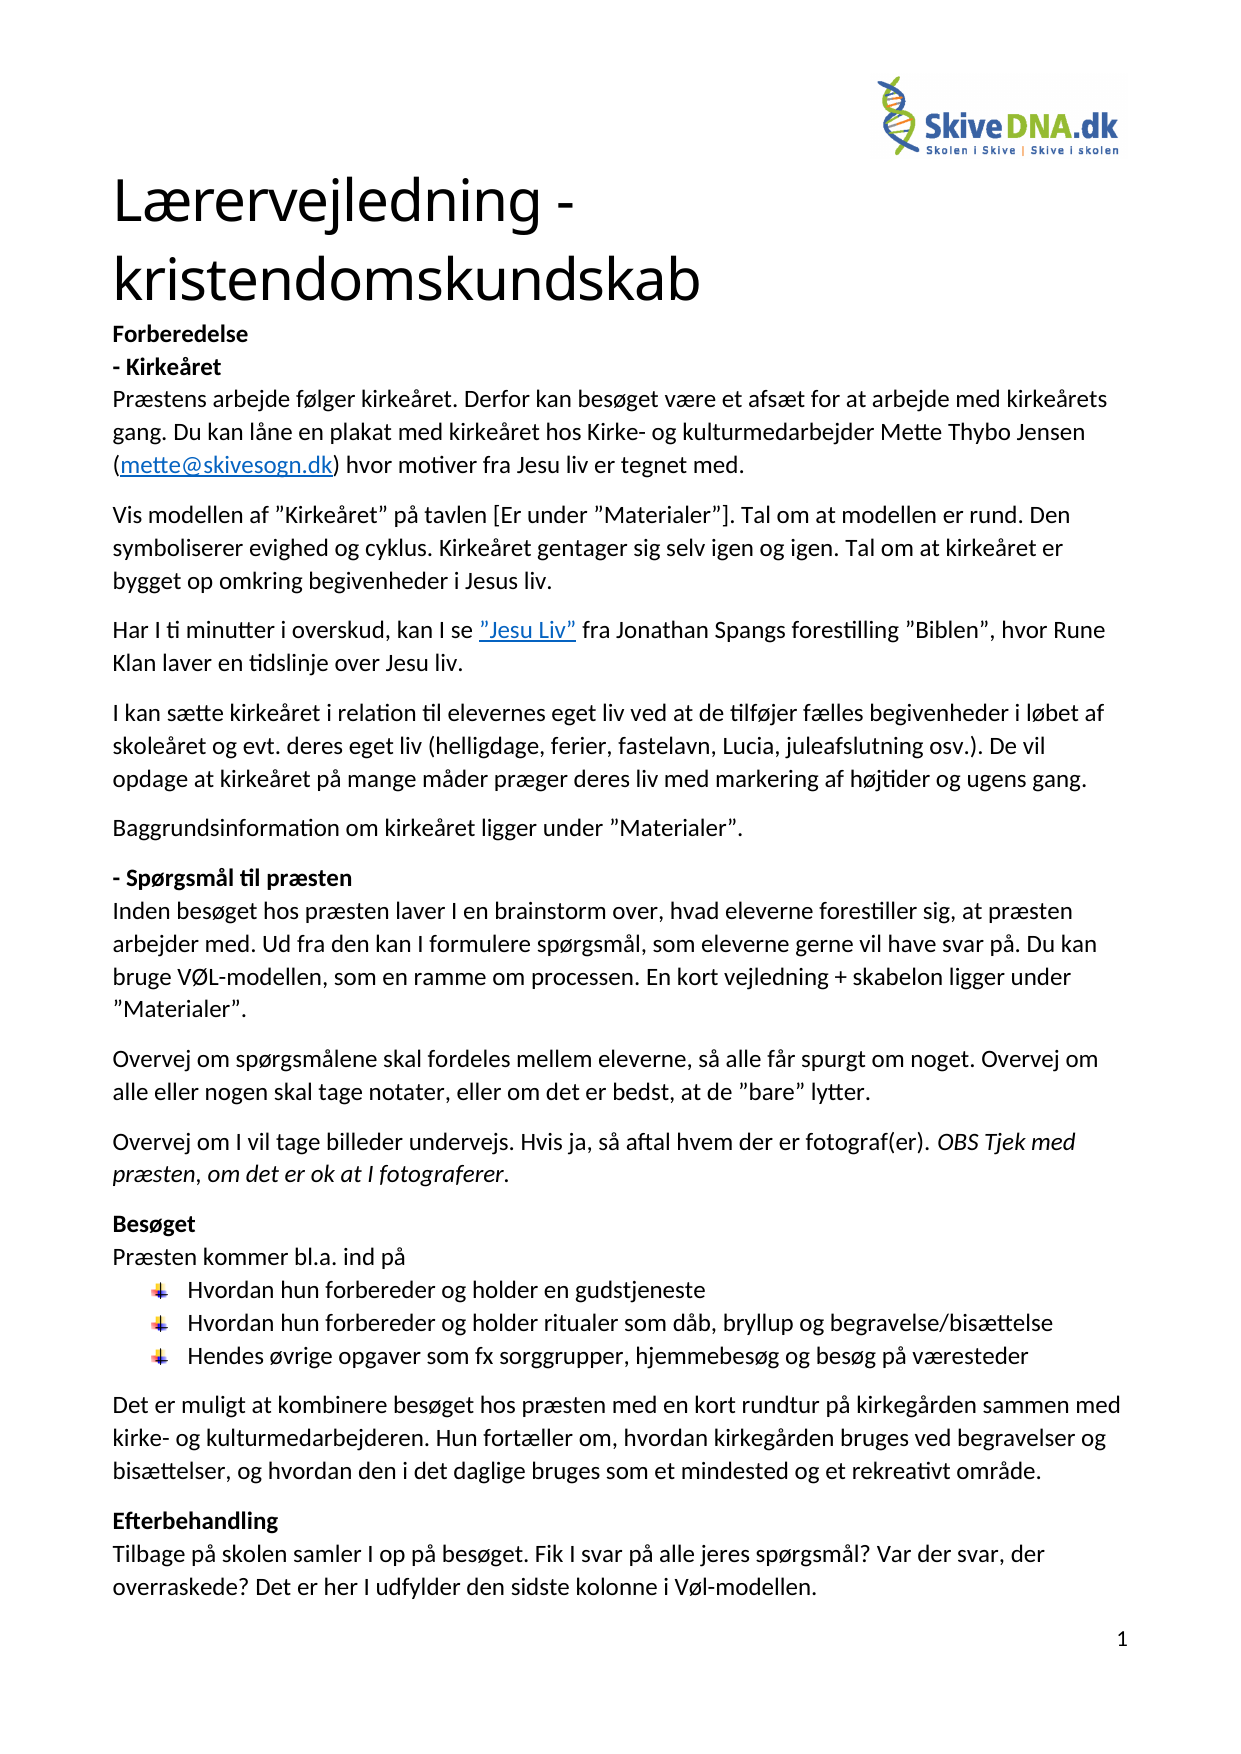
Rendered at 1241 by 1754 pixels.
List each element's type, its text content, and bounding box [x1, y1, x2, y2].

title Lærervejledning - kristendomskundskab [112, 159, 1128, 318]
picture [151, 1347, 168, 1365]
text Besøget Præsten kommer bl.a. ind på [112, 1208, 1128, 1272]
text Overvej om spørgsmålene skal fordeles mellem eleverne, så alle får spurgt om noget. Overvej om alle eller nogen skal tage notater, eller om det er bedst, at de ”bare” lytter. [112, 1043, 1128, 1107]
text Vis modellen af ”Kirkeåret” på tavlen [Er under ”Materialer”]. Tal om at modellen er rund. Den symboliserer evighed og cyklus. Kirkeåret gentager sig selv igen og igen. Tal om at kirkeåret er bygget op omkring begivenheder i Jesus liv. [112, 499, 1128, 595]
list Hendes øvrige opgaver som fx sorggrupper, hjemmebesøg og besøg på væresteder [150, 1340, 1128, 1370]
list Hvordan hun forbereder og holder ritualer som dåb, bryllup og begravelse/bisættelse [150, 1307, 1128, 1337]
text Det er muligt at kombinere besøget hos præsten med en kort rundtur på kirkegården sammen med kirke- og kulturmedarbejderen. Hun fortæller om, hvordan kirkegården bruges ved begravelser og bisættelser, og hvordan den i det daglige bruges som et mindested og et rekreativt område. [112, 1389, 1128, 1486]
list Hvordan hun forbereder og holder en gudstjeneste [150, 1274, 1128, 1304]
text - Spørgsmål til præsten Inden besøget hos præsten laver I en brainstorm over, hvad eleverne forestiller sig, at præsten arbejder med. Ud fra den kan I formulere spørgsmål, som eleverne gerne vil have svar på. Du kan bruge VØL-modellen, som en ramme om processen. En kort vejledning + skabelon ligger under ”Materialer”. [112, 862, 1128, 1024]
text Efterbehandling Tilbage på skolen samler I op på besøget. Fik I svar på alle jeres spørgsmål? Var der svar, der overraskede? Det er her I udfylder den sidste kolonne i Vøl-modellen. [112, 1505, 1128, 1601]
text Har I ti minutter i overskud, kan I se ”Jesu Liv” fra Jonathan Spangs forestilling ”Biblen”, hvor Rune Klan laver en tidslinje over Jesu liv. [112, 614, 1128, 678]
picture [151, 1281, 168, 1299]
text Forberedelse - Kirkeåret Præstens arbejde følger kirkeåret. Derfor kan besøget være et afsæt for at arbejde med kirkeårets gang. Du kan låne en plakat med kirkeåret hos Kirke- og kulturmedarbejder Mette Thybo Jensen (mette@skivesogn.dk) hvor motiver fra Jesu liv er tegnet med. [112, 318, 1128, 480]
picture [151, 1314, 168, 1332]
text Overvej om I vil tage billeder undervejs. Hvis ja, så aftal hvem der er fotograf(er). OBS Tjek med præsten, om det er ok at I fotograferer. [112, 1126, 1128, 1189]
text I kan sætte kirkeåret i relation til elevernes eget liv ved at de tilføjer fælles begivenheder i løbet af skoleåret og evt. deres eget liv (helligdage, ferier, fastelavn, Lucia, juleafslutning osv.). De vil opdage at kirkeåret på mange måder præger deres liv med markering af højtider og ugens gang. [112, 697, 1128, 793]
text Baggrundsinformation om kirkeåret ligger under ”Materialer”. [112, 812, 1128, 843]
